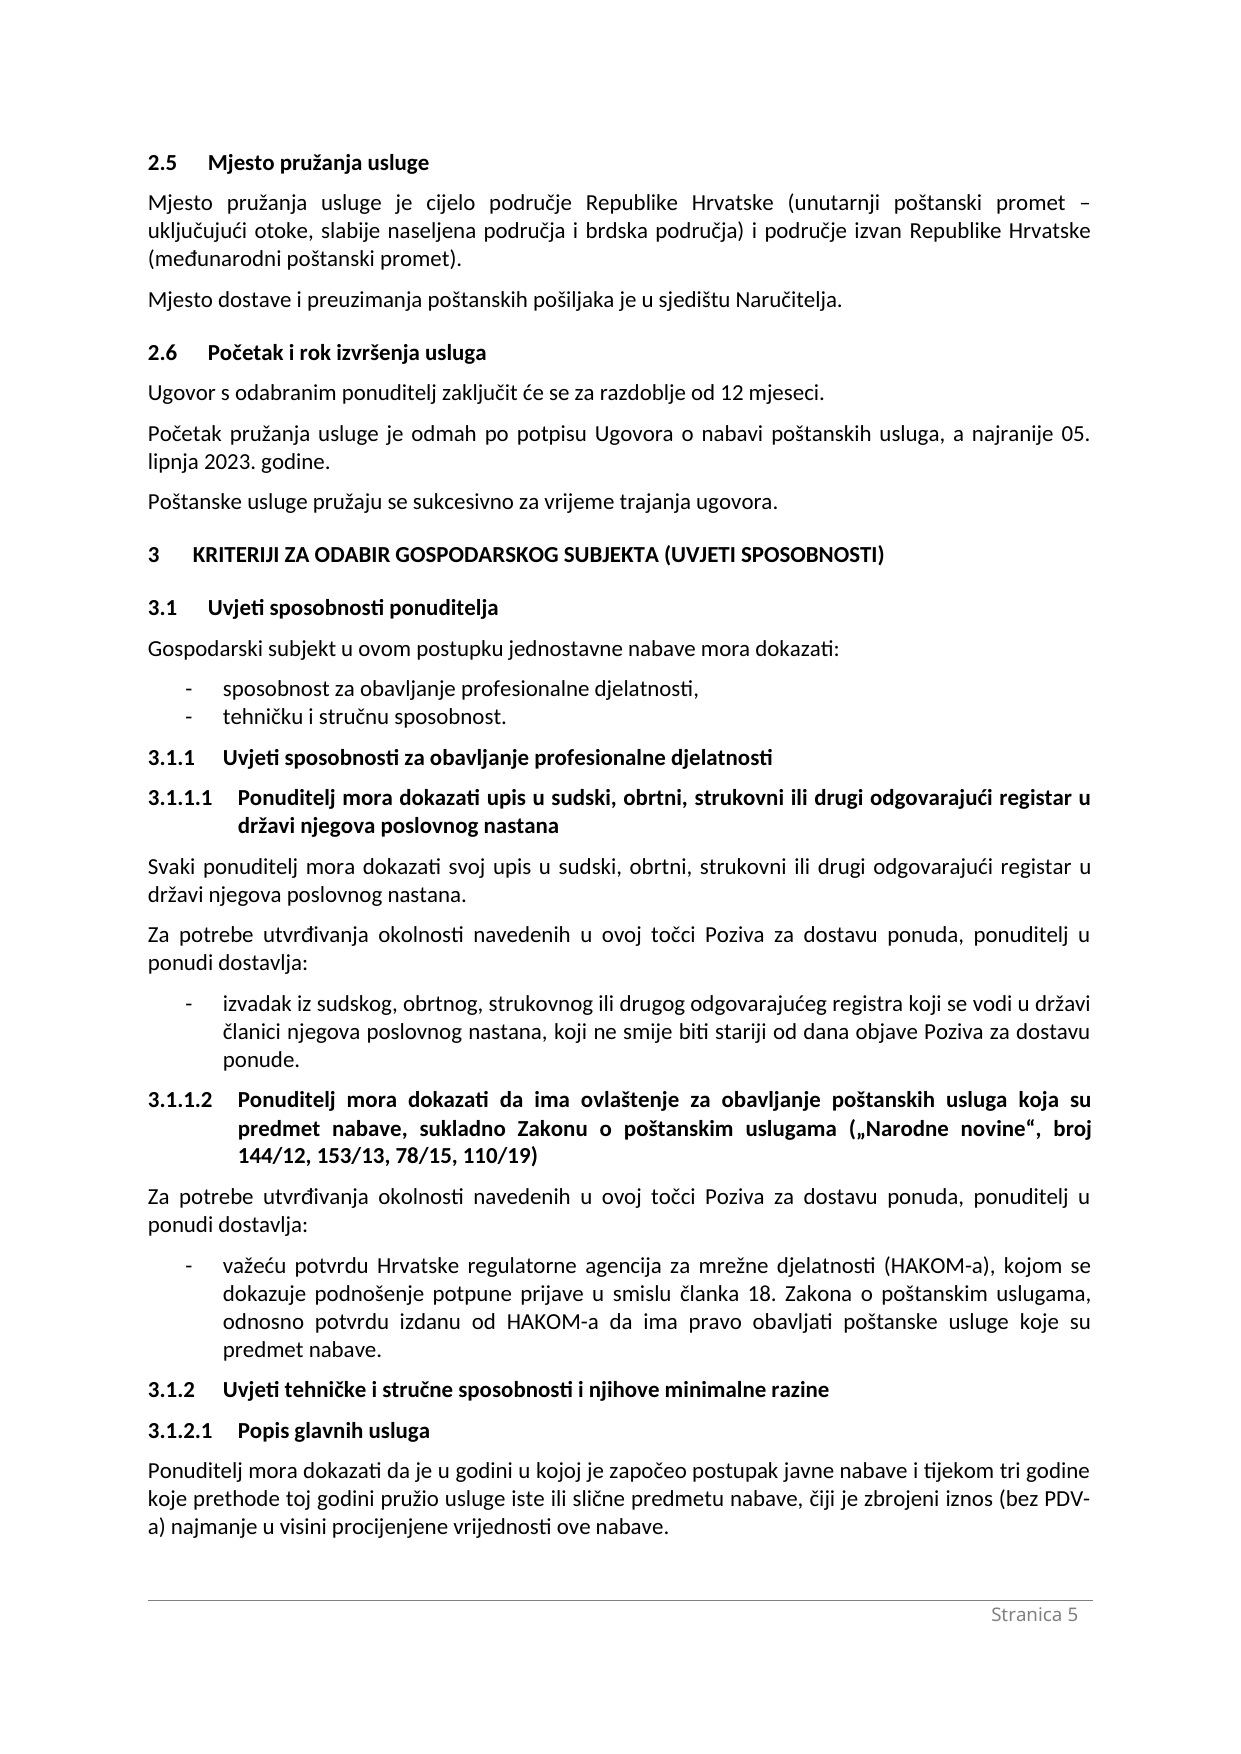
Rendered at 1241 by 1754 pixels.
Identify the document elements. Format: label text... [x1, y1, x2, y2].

text Poštanske usluge pružaju se sukcesivno za vrijeme trajanja ugovora. [148, 487, 1093, 515]
list sposobnost za obavljanje profesionalne djelatnosti, [185, 674, 1093, 702]
text Mjesto dostave i preuzimanja poštanskih pošiljaka je u sjedištu Naručitelja. [148, 285, 1093, 313]
subtitle Uvjeti sposobnosti za obavljanje profesionalne djelatnosti [148, 743, 1093, 771]
subtitle Za potrebe utvrđivanja okolnosti navedenih u ovoj točci Poziva za dostavu ponuda, ponuditelj u ponudi dostavlja: [148, 921, 1093, 977]
subtitle izvadak iz sudskog, obrtnog, strukovnog ili drugog odgovarajućeg registra koji se vodi u državi članici njegova poslovnog nastana, koji ne smije biti stariji od dana objave Poziva za dostavu ponude. [185, 989, 1093, 1073]
subtitle KRITERIJI ZA ODABIR GOSPODARSKOG SUBJEKTA (UVJETI SPOSOBNOSTI) [148, 540, 1093, 568]
text Početak pružanja usluge je odmah po potpisu Ugovora o nabavi poštanskih usluga, a najranije 05. lipnja 2023. godine. [148, 419, 1093, 475]
subtitle Svaki ponuditelj mora dokazati svoj upis u sudski, obrtni, strukovni ili drugi odgovarajući registar u državi njegova poslovnog nastana. [148, 852, 1093, 908]
text Gospodarski subjekt u ovom postupku jednostavne nabave mora dokazati: [148, 634, 1093, 662]
subtitle Ponuditelj mora dokazati da ima ovlaštenje za obavljanje poštanskih usluga koja su predmet nabave, sukladno Zakonu o poštanskim uslugama („Narodne novine“, broj 144/12, 153/13, 78/15, 110/19) [148, 1086, 1093, 1170]
list tehničku i stručnu sposobnost. [185, 702, 1093, 730]
subtitle Uvjeti tehničke i stručne sposobnosti i njihove minimalne razine [148, 1375, 1093, 1403]
subtitle Uvjeti sposobnosti ponuditelja [148, 593, 1093, 621]
text Mjesto pružanja usluge je cijelo područje Republike Hrvatske (unutarnji poštanski promet – uključujući otoke, slabije naseljena područja i brdska područja) i područje izvan Republike Hrvatske (međunarodni poštanski promet). [148, 188, 1093, 272]
subtitle Popis glavnih usluga [148, 1416, 1093, 1444]
subtitle Mjesto pružanja usluge [148, 148, 1093, 176]
list važeću potvrdu Hrvatske regulatorne agencija za mrežne djelatnosti (HAKOM-a), kojom se dokazuje podnošenje potpune prijave u smislu članka 18. Zakona o poštanskim uslugama, odnosno potvrdu izdanu od HAKOM-a da ima pravo obavljati poštanske usluge koje su predmet nabave. [185, 1251, 1093, 1363]
text Ponuditelj mora dokazati da je u godini u kojoj je započeo postupak javne nabave i tijekom tri godine koje prethode toj godini pružio usluge iste ili slične predmetu nabave, čiji je zbrojeni iznos (bez PDV-a) najmanje u visini procijenjene vrijednosti ove nabave. [148, 1456, 1093, 1540]
subtitle Ponuditelj mora dokazati upis u sudski, obrtni, strukovni ili drugi odgovarajući registar u državi njegova poslovnog nastana [148, 783, 1093, 839]
text Ugovor s odabranim ponuditelj zaključit će se za razdoblje od 12 mjeseci. [148, 378, 1093, 406]
text Za potrebe utvrđivanja okolnosti navedenih u ovoj točci Poziva za dostavu ponuda, ponuditelj u ponudi dostavlja: [148, 1182, 1093, 1238]
subtitle Početak i rok izvršenja usluga [148, 338, 1093, 366]
